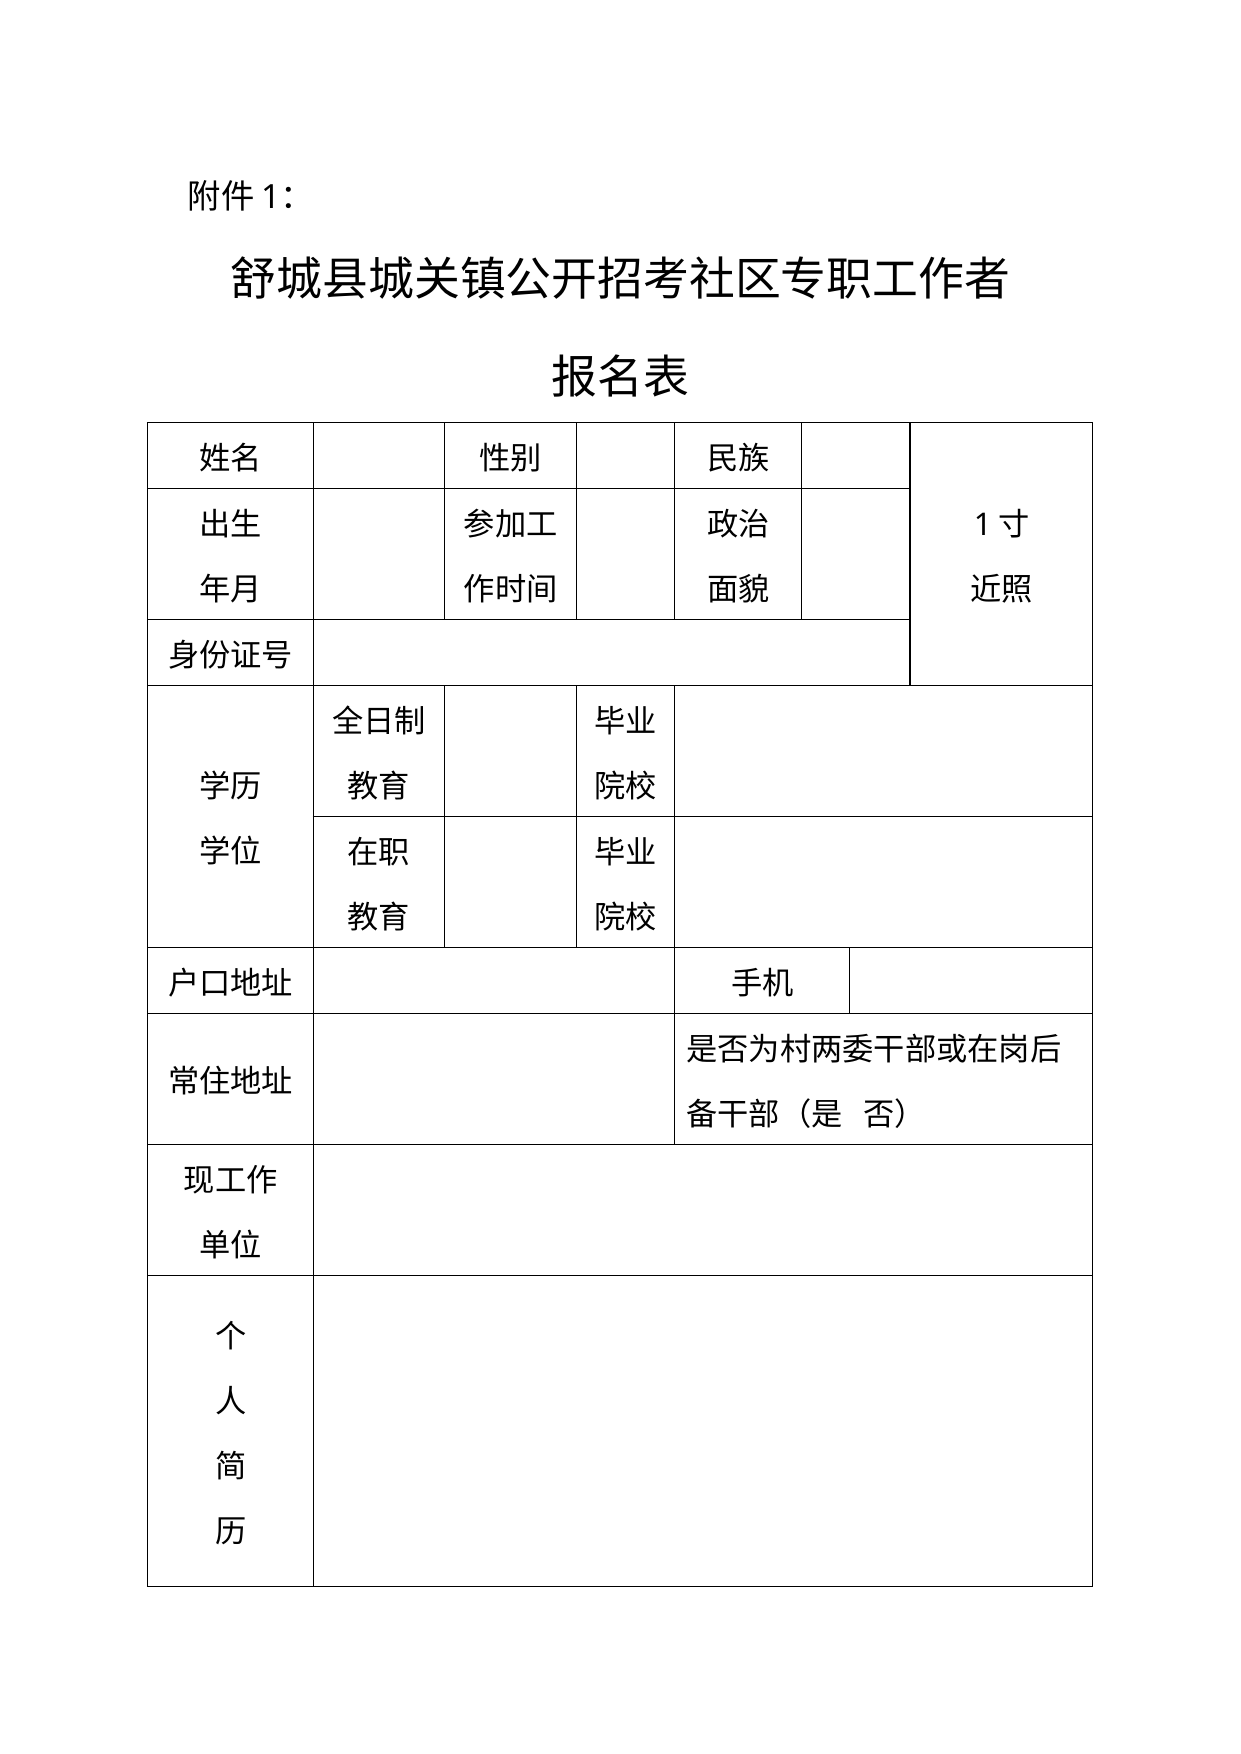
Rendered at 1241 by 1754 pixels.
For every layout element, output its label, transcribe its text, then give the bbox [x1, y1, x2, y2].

table_cell 出生 年月 [148, 489, 313, 619]
table_cell [314, 1276, 1092, 1586]
table_cell 户口地址 [148, 948, 313, 1013]
table_cell [314, 948, 674, 1013]
table_header 性别 [445, 423, 576, 488]
table_cell 全日制 教育 [314, 686, 444, 816]
text 报名表 [187, 324, 1053, 422]
table_cell [445, 817, 576, 947]
table_cell [850, 948, 1092, 1013]
table_cell [577, 489, 674, 619]
table_header [577, 423, 674, 488]
table_header [802, 423, 909, 488]
table_cell [314, 1014, 674, 1144]
table_cell [675, 686, 1092, 816]
table_cell 是否为村两委干部或在岗后备干部（是 否） [675, 1014, 1092, 1144]
table_cell 常住地址 [148, 1014, 313, 1144]
text 舒城县城关镇公开招考社区专职工作者 [187, 227, 1053, 324]
table_cell 现工作 单位 [148, 1145, 313, 1275]
table_cell 学历 学位 [148, 686, 313, 947]
table_cell 身份证号 [148, 620, 313, 685]
table_header 1寸 近照 [911, 423, 1092, 685]
table_header 民族 [675, 423, 801, 488]
table_cell 手机 [675, 948, 849, 1013]
table_cell [314, 489, 444, 619]
table_cell 政治 面貌 [675, 489, 801, 619]
table_header [314, 423, 444, 488]
table_header 姓名 [148, 423, 313, 488]
table_cell 在职 教育 [314, 817, 444, 947]
table_cell 毕业院校 [577, 686, 674, 816]
table_cell [314, 620, 909, 685]
table_cell 参加工作时间 [445, 489, 576, 619]
table_cell [802, 489, 909, 619]
table_cell [314, 1145, 1092, 1275]
text 附件1： [187, 162, 1053, 227]
table_cell 个 人 简 历 [148, 1276, 313, 1586]
table_cell [445, 686, 576, 816]
table_cell [675, 817, 1092, 947]
table_cell 毕业院校 [577, 817, 674, 947]
